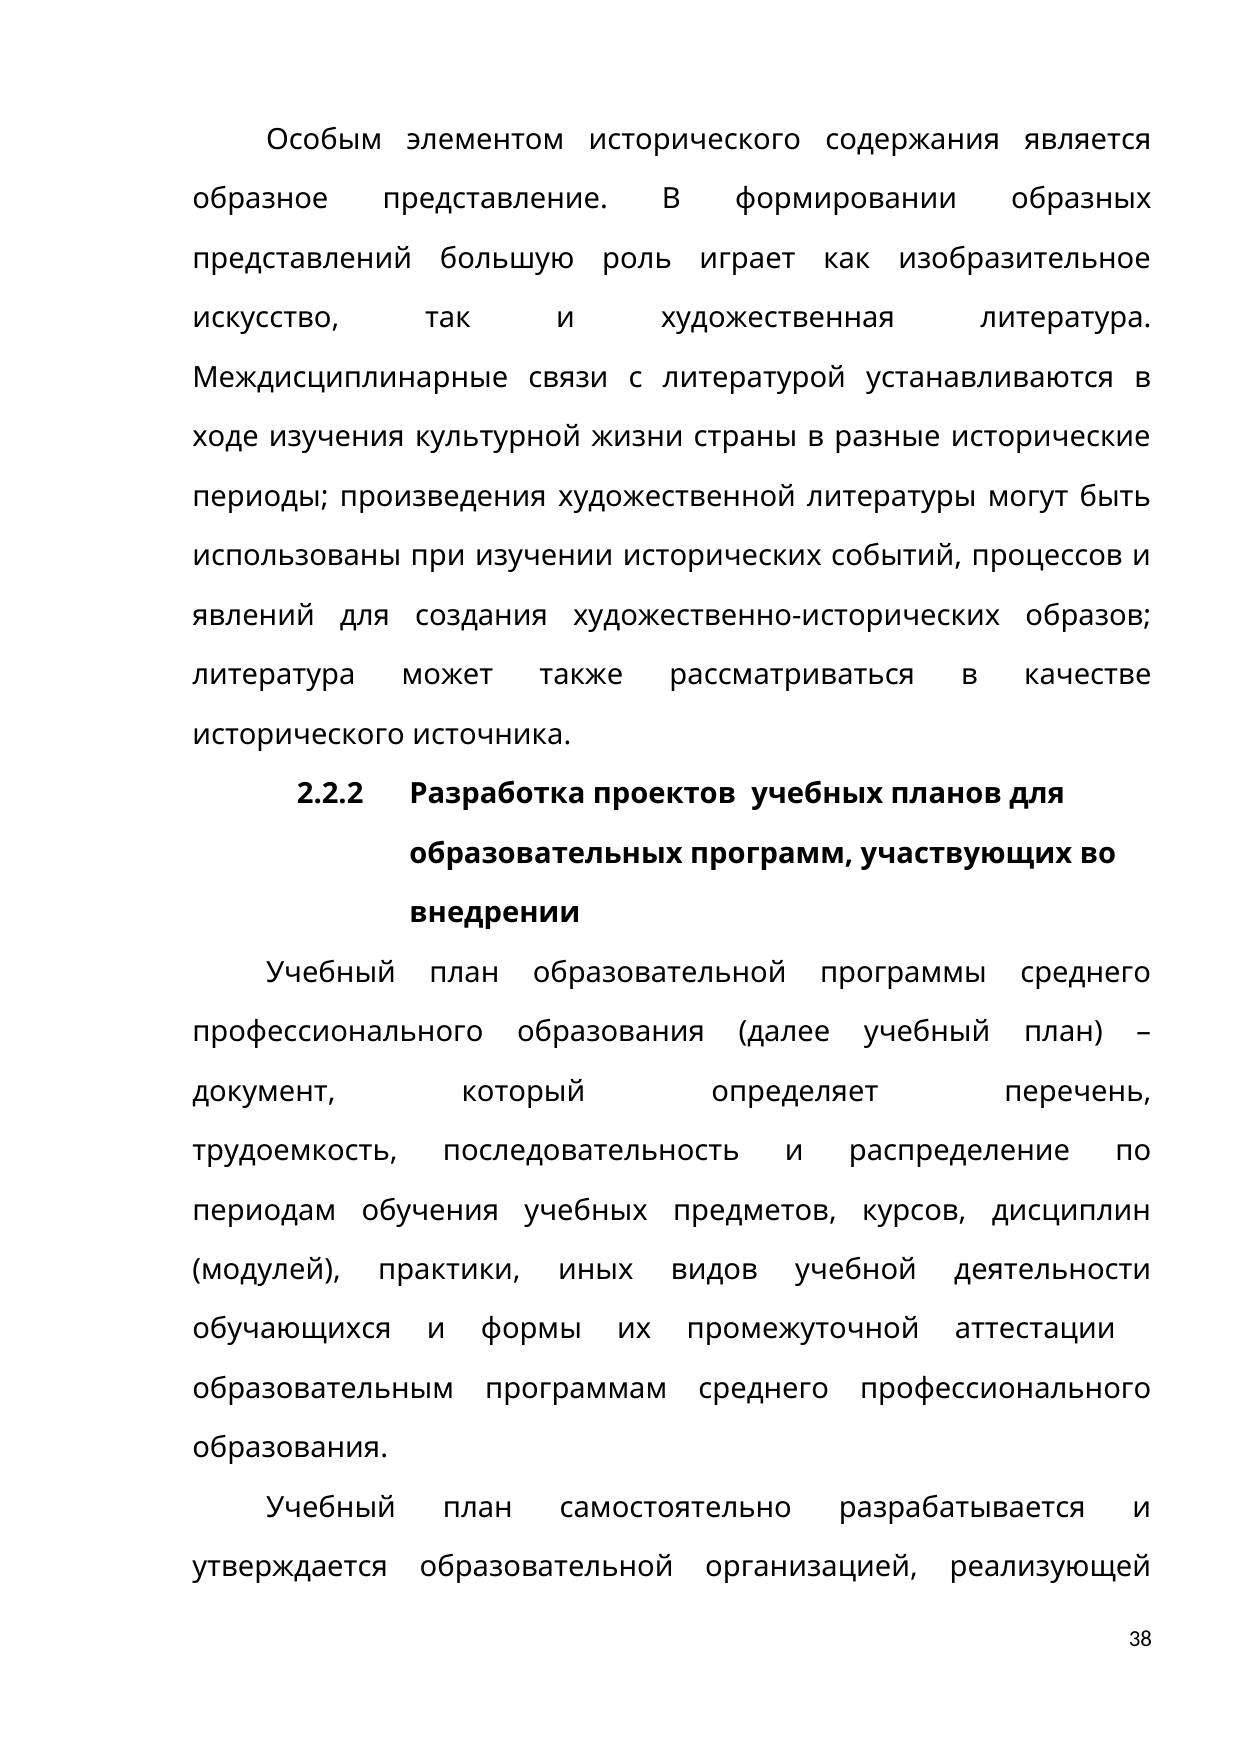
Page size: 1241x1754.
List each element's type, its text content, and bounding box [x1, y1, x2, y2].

text Учебный план образовательной программы среднего профессионального образования (далее учебный план) – документ, который определяет перечень, трудоемкость, последовательность и распределение по периодам обучения учебных предметов, курсов, дисциплин (модулей), практики, иных видов учебной деятельности обучающихся и формы их промежуточной аттестации образовательным программам среднего профессионального образования. [192, 951, 1152, 1466]
text Особым элементом исторического содержания является образное представление. В формировании образных представлений большую роль играет как изобразительное искусство, так и художественная литература. Междисциплинарные связи с литературой устанавливаются в ходе изучения культурной жизни страны в разные исторические периоды; произведения художественной литературы могут быть использованы при изучении исторических событий, процессов и явлений для создания художественно-исторических образов; литература может также рассматриваться в качестве исторического источника. [192, 118, 1152, 753]
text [192, 1486, 1152, 1585]
subtitle Разработка проектов учебных планов для образовательных программ, участвующих во внедрении [297, 772, 1152, 931]
